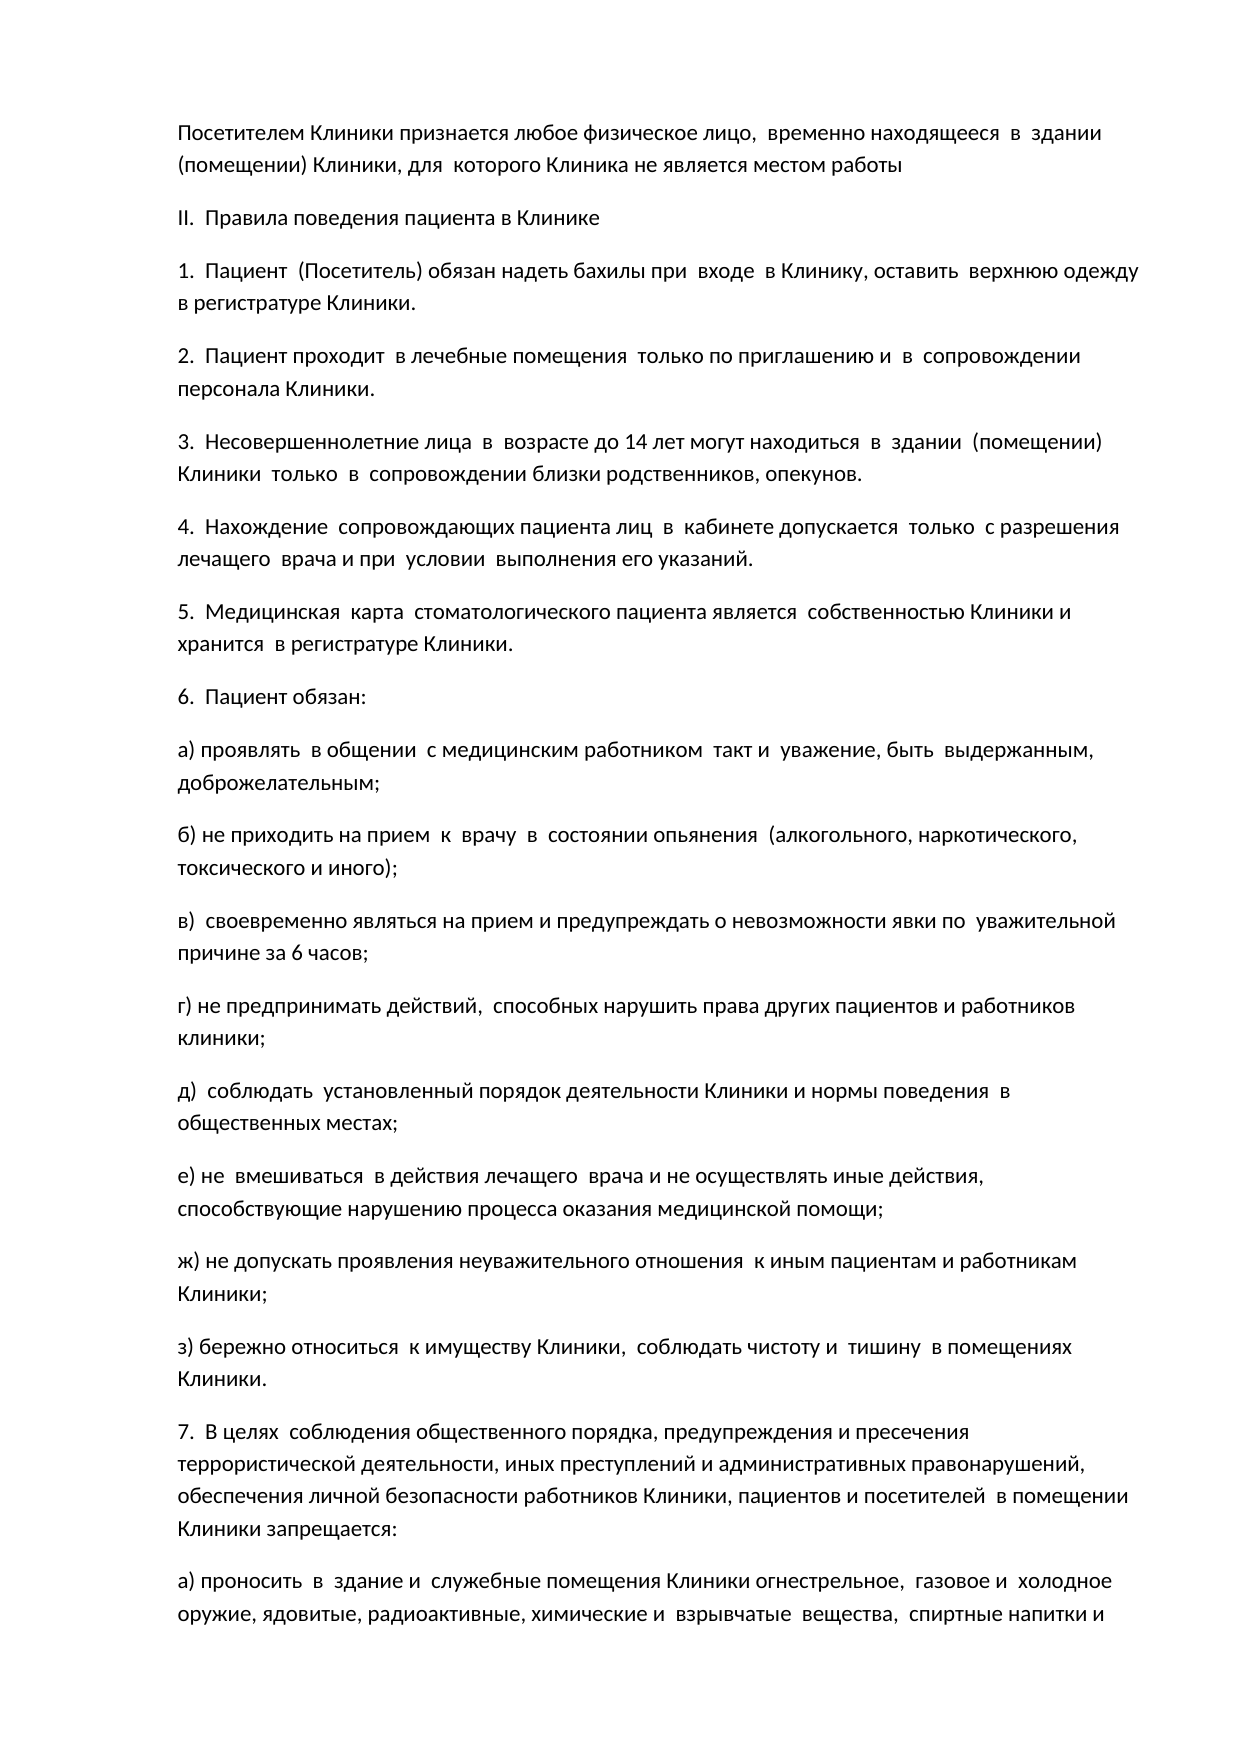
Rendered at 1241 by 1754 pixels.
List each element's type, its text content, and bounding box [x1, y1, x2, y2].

text 4. Нахождение сопровождающих пациента лиц в кабинете допускается только с разрешения лечащего врача и при условии выполнения его указаний. [177, 512, 1152, 572]
text 1. Пациент (Посетитель) обязан надеть бахилы при входе в Клинику, оставить верхнюю одежду в регистратуре Клиники. [177, 256, 1152, 317]
text д) соблюдать установленный порядок деятельности Клиники и нормы поведения в общественных местах; [177, 1076, 1152, 1136]
text 5. Медицинская карта стоматологического пациента является собственностью Клиники и хранится в регистратуре Клиники. [177, 597, 1152, 657]
text б) не приходить на прием к врачу в состоянии опьянения (алкогольного, наркотического, токсического и иного); [177, 821, 1152, 881]
text Посетителем Клиники признается любое физическое лицо, временно находящееся в здании (помещении) Клиники, для которого Клиника не является местом работы [177, 118, 1152, 178]
text II. Правила поведения пациента в Клинике [177, 203, 1152, 231]
text 3. Несовершеннолетние лица в возрасте до 14 лет могут находиться в здании (помещении) Клиники только в сопровождении близки родственников, опекунов. [177, 427, 1152, 487]
text ж) не допускать проявления неуважительного отношения к иным пациентам и работникам Клиники; [177, 1247, 1152, 1307]
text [177, 1567, 1152, 1627]
text в) своевременно являться на прием и предупреждать о невозможности явки по уважительной причине за 6 часов; [177, 906, 1152, 966]
text а) проявлять в общении с медицинским работником такт и уважение, быть выдержанным, доброжелательным; [177, 735, 1152, 796]
text 7. В целях соблюдения общественного порядка, предупреждения и пресечения террористической деятельности, иных преступлений и административных правонарушений, обеспечения личной безопасности работников Клиники, пациентов и посетителей в помещении Клиники запрещается: [177, 1417, 1152, 1542]
text з) бережно относиться к имуществу Клиники, соблюдать чистоту и тишину в помещениях Клиники. [177, 1332, 1152, 1392]
text 2. Пациент проходит в лечебные помещения только по приглашению и в сопровождении персонала Клиники. [177, 342, 1152, 402]
text е) не вмешиваться в действия лечащего врача и не осуществлять иные действия, способствующие нарушению процесса оказания медицинской помощи; [177, 1161, 1152, 1222]
text 6. Пациент обязан: [177, 682, 1152, 710]
text г) не предпринимать действий, способных нарушить права других пациентов и работников клиники; [177, 991, 1152, 1051]
